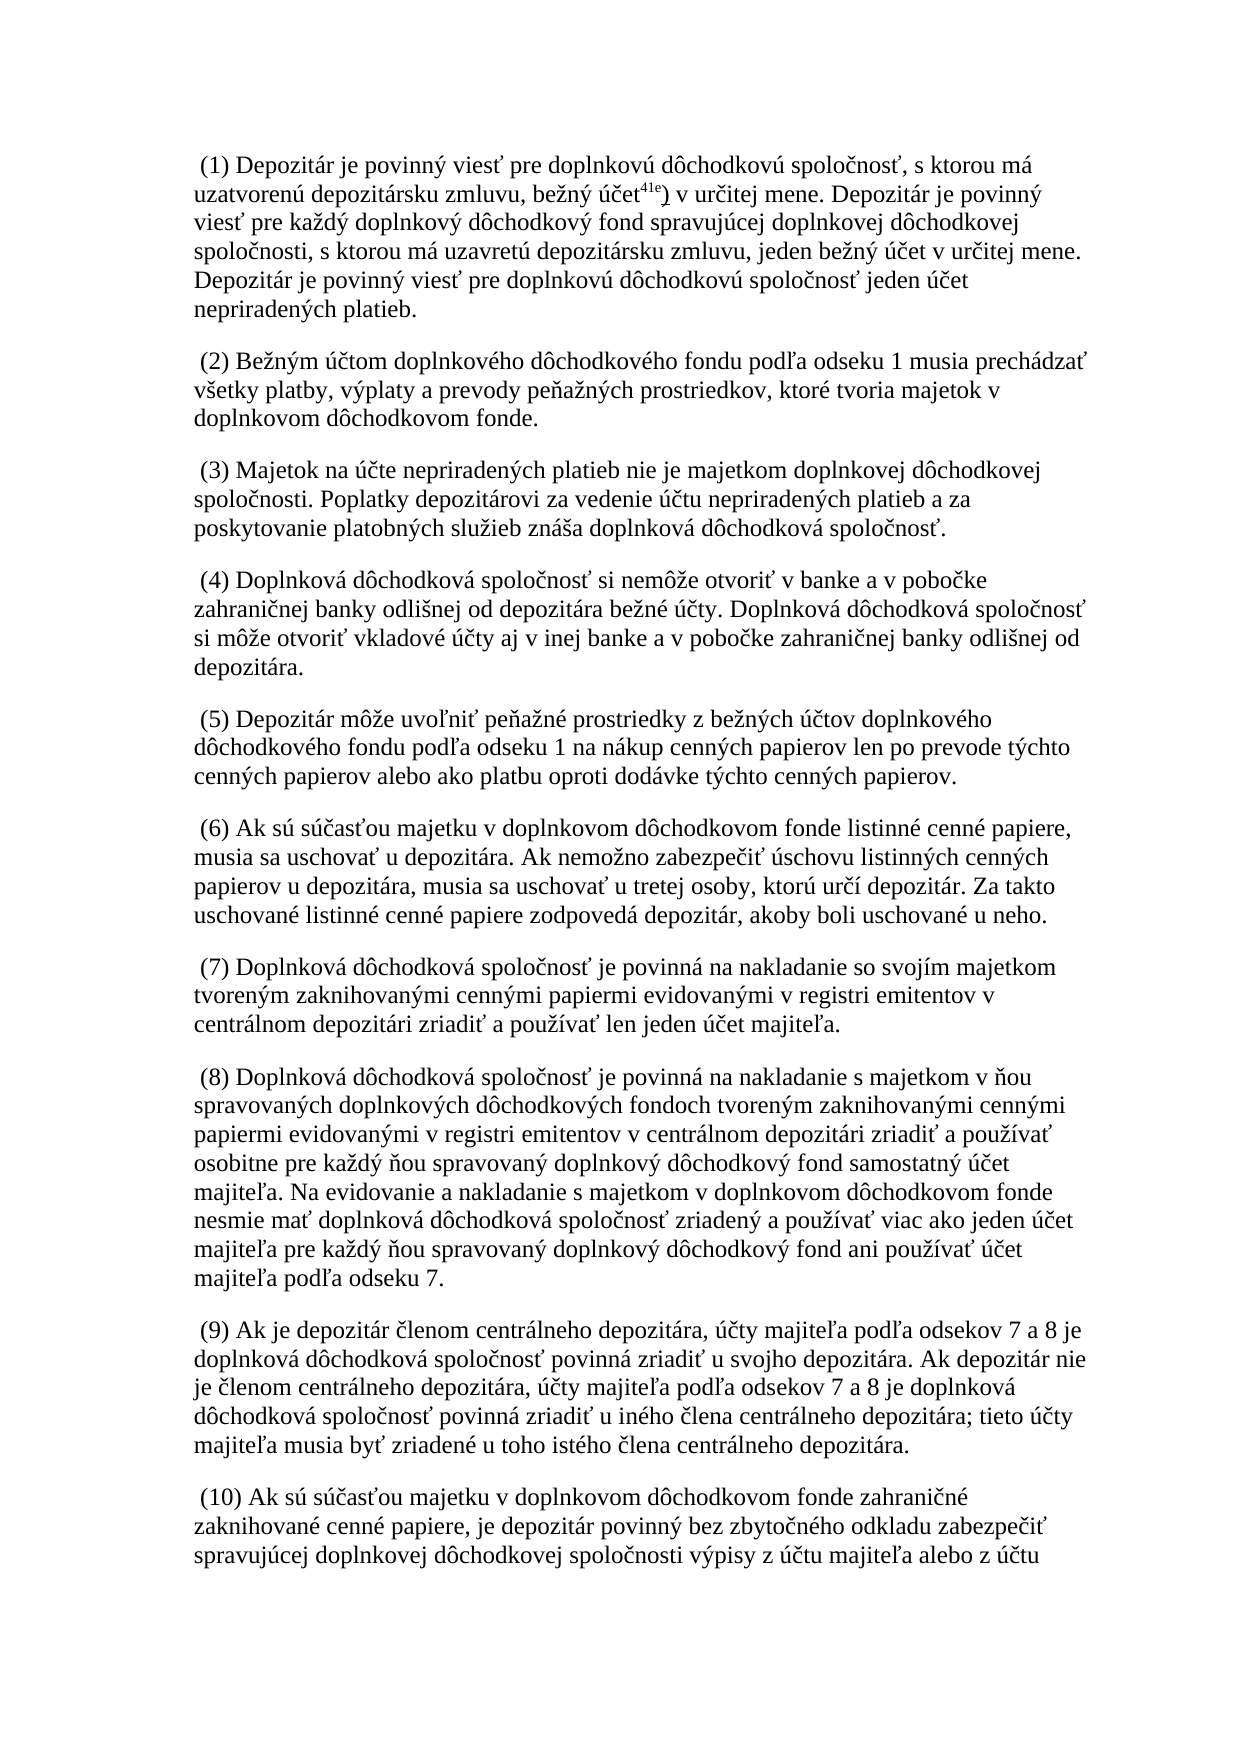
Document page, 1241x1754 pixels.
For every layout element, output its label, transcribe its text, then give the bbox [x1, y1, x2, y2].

text (6) Ak sú súčasťou majetku v doplnkovom dôchodkovom fonde listinné cenné papiere, musia sa uschovať u depozitára. Ak nemožno zabezpečiť úschovu listinných cenných papierov u depozitára, musia sa uschovať u tretej osoby, ktorú určí depozitár. Za takto uschované listinné cenné papiere zodpovedá depozitár, akoby boli uschované u neho. [194, 813, 1090, 928]
text (7) Doplnková dôchodková spoločnosť je povinná na nakladanie so svojím majetkom tvoreným zaknihovanými cennými papiermi evidovanými v registri emitentov v centrálnom depozitári zriadiť a používať len jeden účet majiteľa. [194, 952, 1090, 1038]
text (9) Ak je depozitár členom centrálneho depozitára, účty majiteľa podľa odsekov 7 a 8 je doplnková dôchodková spoločnosť povinná zriadiť u svojho depozitára. Ak depozitár nie je členom centrálneho depozitára, účty majiteľa podľa odsekov 7 a 8 je doplnková dôchodková spoločnosť povinná zriadiť u iného člena centrálneho depozitára; tieto účty majiteľa musia byť zriadené u toho istého člena centrálneho depozitára. [194, 1315, 1090, 1459]
text (5) Depozitár môže uvoľniť peňažné prostriedky z bežných účtov doplnkového dôchodkového fondu podľa odseku 1 na nákup cenných papierov len po prevode týchto cenných papierov alebo ako platbu oproti dodávke týchto cenných papierov. [194, 704, 1090, 790]
text (1) Depozitár je povinný viesť pre doplnkovú dôchodkovú spoločnosť, s ktorou má uzatvorenú depozitársku zmluvu, bežný účet41e) v určitej mene. Depozitár je povinný viesť pre každý doplnkový dôchodkový fond spravujúcej doplnkovej dôchodkovej spoločnosti, s ktorou má uzavretú depozitársku zmluvu, jeden bežný účet v určitej mene. Depozitár je povinný viesť pre doplnkovú dôchodkovú spoločnosť jeden účet nepriradených platieb. [194, 150, 1090, 322]
text (4) Doplnková dôchodková spoločnosť si nemôže otvoriť v banke a v pobočke zahraničnej banky odlišnej od depozitára bežné účty. Doplnková dôchodková spoločnosť si môže otvoriť vkladové účty aj v inej banke a v pobočke zahraničnej banky odlišnej od depozitára. [194, 565, 1090, 680]
text (2) Bežným účtom doplnkového dôchodkového fondu podľa odseku 1 musia prechádzať všetky platby, výplaty a prevody peňažných prostriedkov, ktoré tvoria majetok v doplnkovom dôchodkovom fonde. [194, 346, 1090, 432]
text (8) Doplnková dôchodková spoločnosť je povinná na nakladanie s majetkom v ňou spravovaných doplnkových dôchodkových fondoch tvoreným zaknihovanými cennými papiermi evidovanými v registri emitentov v centrálnom depozitári zriadiť a používať osobitne pre každý ňou spravovaný doplnkový dôchodkový fond samostatný účet majiteľa. Na evidovanie a nakladanie s majetkom v doplnkovom dôchodkovom fonde nesmie mať doplnková dôchodková spoločnosť zriadený a používať viac ako jeden účet majiteľa pre každý ňou spravovaný doplnkový dôchodkový fond ani používať účet majiteľa podľa odseku 7. [194, 1062, 1090, 1292]
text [194, 1482, 1090, 1568]
text (3) Majetok na účte nepriradených platieb nie je majetkom doplnkovej dôchodkovej spoločnosti. Poplatky depozitárovi za vedenie účtu nepriradených platieb a za poskytovanie platobných služieb znáša doplnková dôchodková spoločnosť. [194, 456, 1090, 542]
